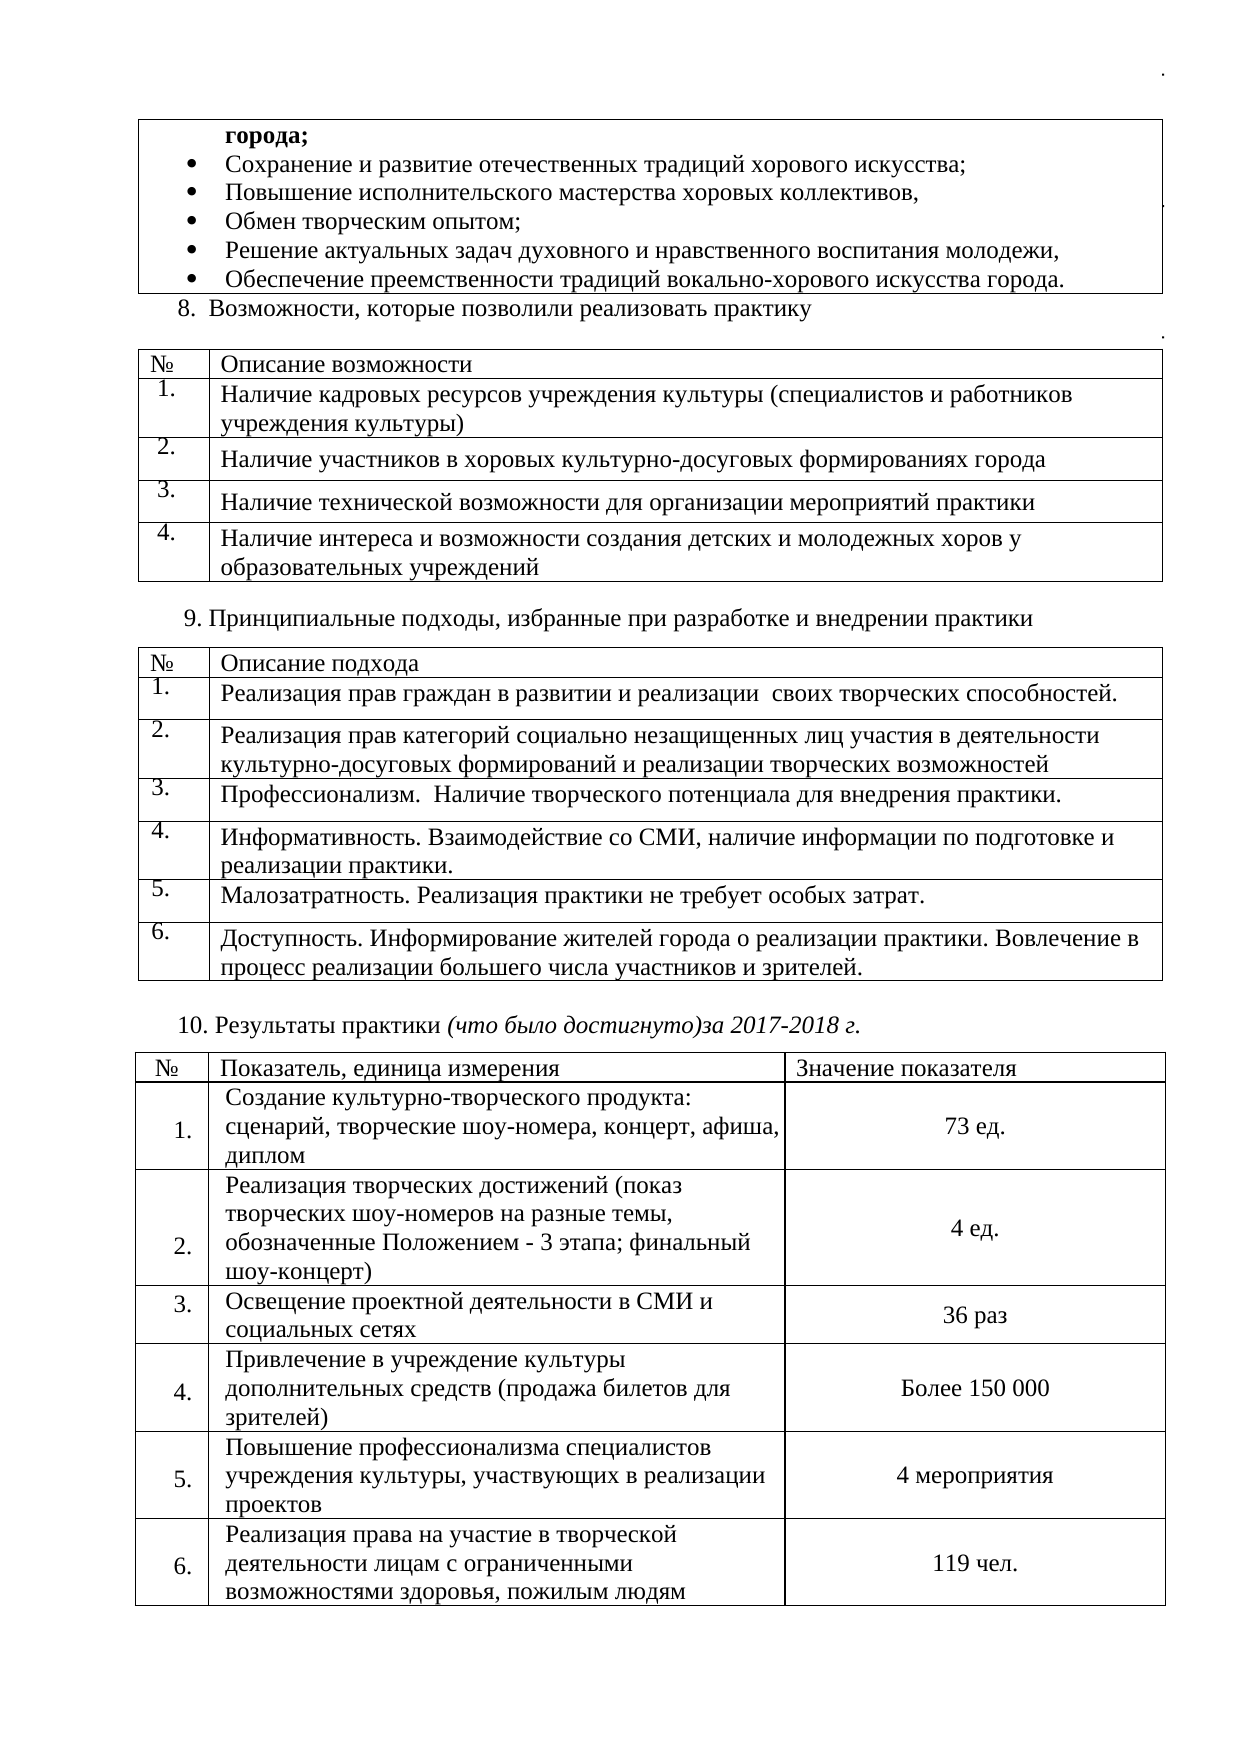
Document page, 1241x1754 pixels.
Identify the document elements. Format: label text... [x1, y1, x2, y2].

table_cell Реализация права на участие в творческой деятельности лицам с ограниченными возможностями здоровья, пожилым людям [209, 1519, 784, 1605]
table_cell Наличие кадровых ресурсов учреждения культуры (специалистов и работников учреждения культуры) [210, 379, 1162, 437]
table_header Значение показателя [786, 1053, 1165, 1081]
table_cell Профессионализм. Наличие творческого потенциала для внедрения практики. [210, 779, 1162, 821]
table_header № [139, 648, 209, 677]
table_cell 36 раз [786, 1286, 1165, 1343]
table_cell [139, 779, 209, 821]
table_cell [139, 481, 209, 522]
list Возможности, которые позволили реализовать практику [177, 294, 1152, 322]
table_header Показатель, единица измерения [209, 1053, 784, 1081]
text 10. Результаты практики (что было достигнуто)за 2017-2018 г. [177, 1010, 1152, 1039]
table_cell [139, 438, 209, 479]
table_cell 4 ед. [786, 1170, 1165, 1285]
table_cell Доступность. Информирование жителей города о реализации практики. Вовлечение в процесс реализации большего числа участников и зрителей. [210, 923, 1162, 980]
table_cell [139, 523, 209, 581]
table_cell Наличие технической возможности для организации мероприятий практики [210, 481, 1162, 522]
table_cell Реализация творческих достижений (показ творческих шоу-номеров на разные темы, обозначенные Положением - 3 этапа; финальный шоу-концерт) [209, 1170, 784, 1285]
table_header Описание возможности [210, 350, 1162, 378]
table_cell [139, 880, 209, 922]
table_cell Привлечение в учреждение культуры дополнительных средств (продажа билетов для зрителей) [209, 1344, 784, 1431]
table_cell Реализация прав категорий социально незащищенных лиц участия в деятельности культурно-досуговых формирований и реализации творческих возможностей [210, 720, 1162, 778]
table_cell Повышение профессионализма специалистов учреждения культуры, участвующих в реализации проектов [209, 1432, 784, 1518]
table_cell 73 ед. [786, 1083, 1165, 1169]
table_cell Наличие интереса и возможности создания детских и молодежных хоров у образовательных учреждений [210, 523, 1162, 581]
table_cell Малозатратность. Реализация практики не требует особых затрат. [210, 880, 1162, 922]
table_header № [136, 1053, 208, 1081]
table_cell [139, 379, 209, 437]
table_cell [139, 720, 209, 778]
list Принципиальные подходы, избранные при разработке и внедрении практики [183, 603, 1152, 631]
table_cell [136, 1432, 208, 1518]
table_cell [139, 678, 209, 719]
table_cell [136, 1286, 208, 1343]
table_cell Более 150 000 [786, 1344, 1165, 1431]
table_header № [139, 350, 209, 378]
table_cell [136, 1170, 208, 1285]
table_cell 4 мероприятия [786, 1432, 1165, 1518]
table_cell Информативность. Взаимодействие со СМИ, наличие информации по подготовке и реализации практики. [210, 822, 1162, 879]
table_cell [136, 1083, 208, 1169]
table_cell [136, 1344, 208, 1431]
table_cell [139, 822, 209, 879]
table_cell [139, 923, 209, 980]
table_header Описание подхода [210, 648, 1162, 677]
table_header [139, 120, 1162, 292]
table_cell [136, 1519, 208, 1605]
table_cell Создание культурно-творческого продукта: сценарий, творческие шоу-номера, концерт, афиша, диплом [209, 1083, 784, 1169]
table_cell Наличие участников в хоровых культурно-досуговых формированиях города [210, 438, 1162, 479]
table_cell Освещение проектной деятельности в СМИ и социальных сетях [209, 1286, 784, 1343]
table_cell 119 чел. [786, 1519, 1165, 1605]
table_cell Реализация прав граждан в развитии и реализации своих творческих способностей. [210, 678, 1162, 719]
